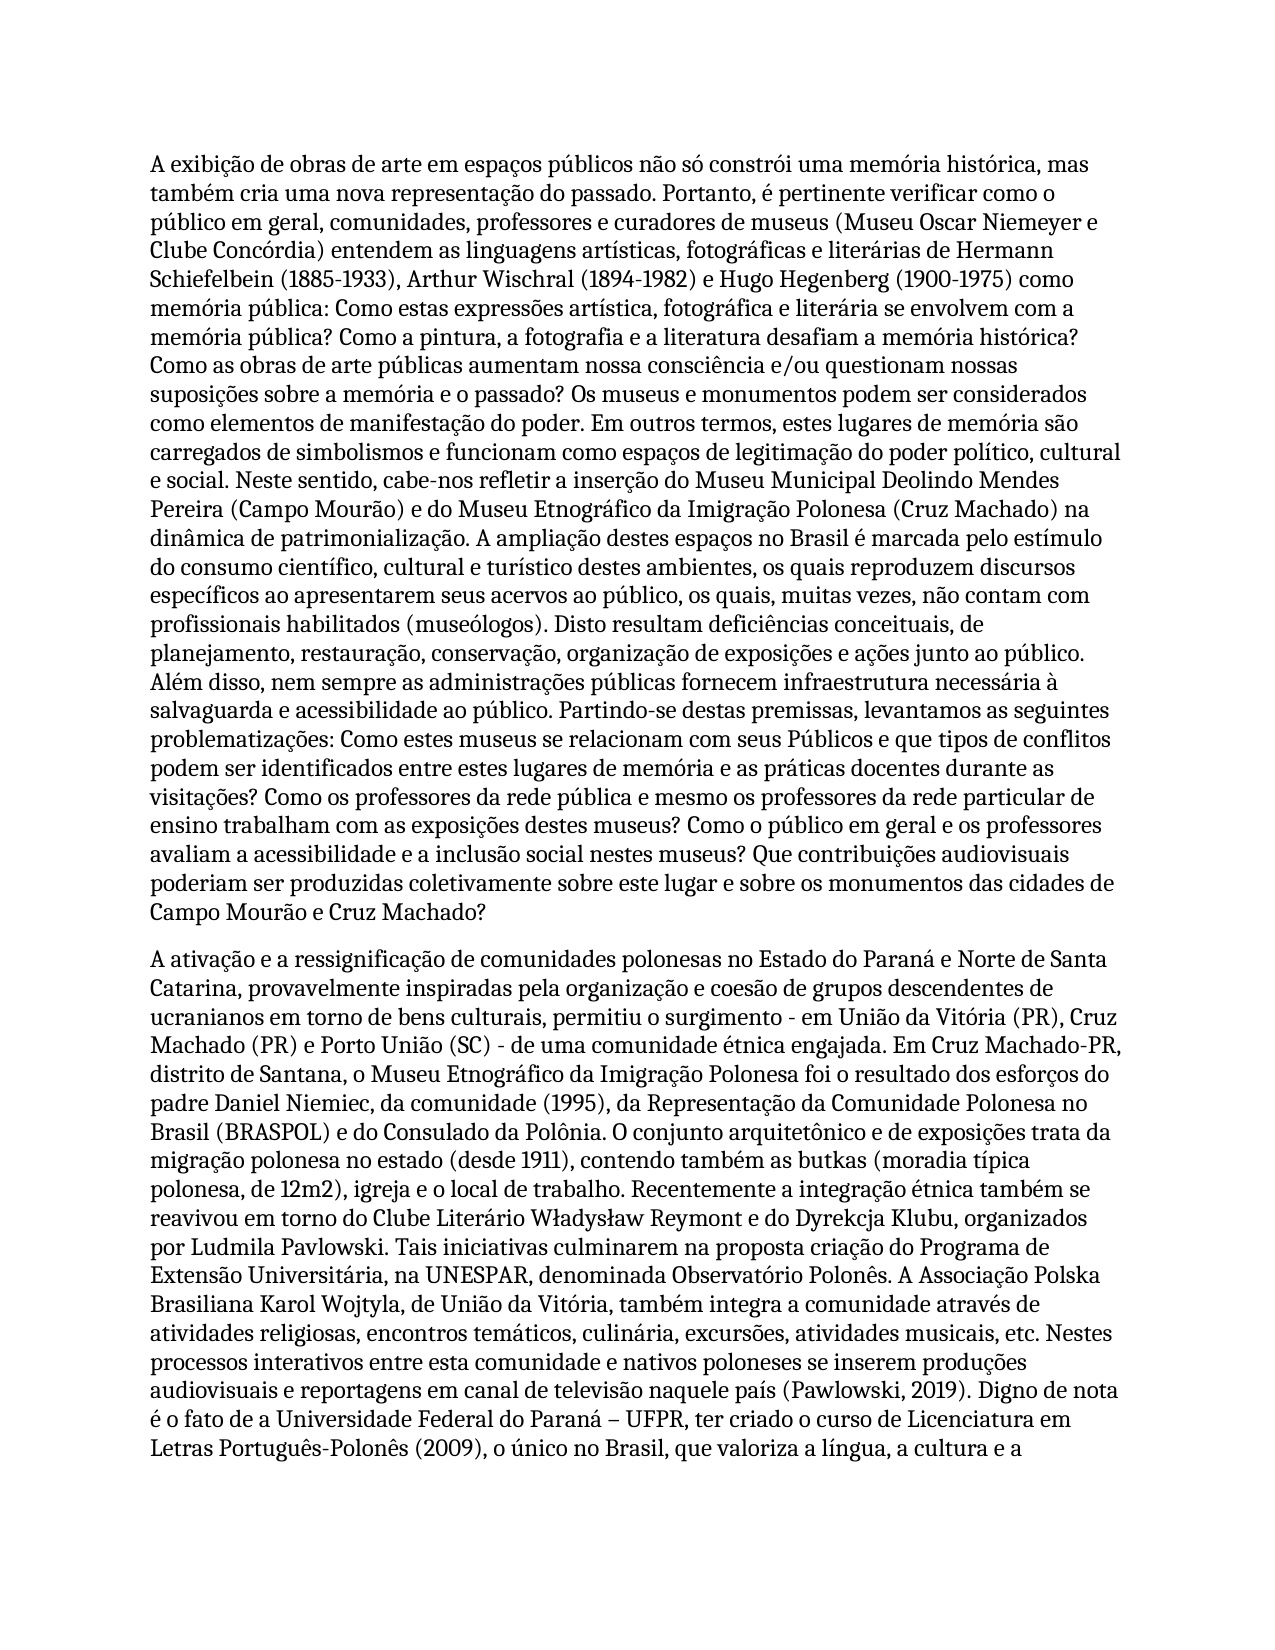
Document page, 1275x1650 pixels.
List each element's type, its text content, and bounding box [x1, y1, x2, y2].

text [150, 945, 1125, 1462]
text A exibição de obras de arte em espaços públicos não só constrói uma memória histórica, mas também cria uma nova representação do passado. Portanto, é pertinente verificar como o público em geral, comunidades, professores e curadores de museus (Museu Oscar Niemeyer e Clube Concórdia) entendem as linguagens artísticas, fotográficas e literárias de Hermann Schiefelbein (1885-1933), Arthur Wischral (1894-1982) e Hugo Hegenberg (1900-1975) como memória pública: Como estas expressões artística, fotográfica e literária se envolvem com a memória pública? Como a pintura, a fotografia e a literatura desafiam a memória histórica? Como as obras de arte públicas aumentam nossa consciência e/ou questionam nossas suposições sobre a memória e o passado? Os museus e monumentos podem ser considerados como elementos de manifestação do poder. Em outros termos, estes lugares de memória são carregados de simbolismos e funcionam como espaços de legitimação do poder político, cultural e social. Neste sentido, cabe-nos refletir a inserção do Museu Municipal Deolindo Mendes Pereira (Campo Mourão) e do Museu Etnográfico da Imigração Polonesa (Cruz Machado) na dinâmica de patrimonialização. A ampliação destes espaços no Brasil é marcada pelo estímulo do consumo científico, cultural e turístico destes ambientes, os quais reproduzem discursos específicos ao apresentarem seus acervos ao público, os quais, muitas vezes, não contam com profissionais habilitados (museólogos). Disto resultam deficiências conceituais, de planejamento, restauração, conservação, organização de exposições e ações junto ao público. Além disso, nem sempre as administrações públicas fornecem infraestrutura necessária à salvaguarda e acessibilidade ao público. Partindo-se destas premissas, levantamos as seguintes problematizações: Como estes museus se relacionam com seus Públicos e que tipos de conflitos podem ser identificados entre estes lugares de memória e as práticas docentes durante as visitações? Como os professores da rede pública e mesmo os professores da rede particular de ensino trabalham com as exposições destes museus? Como o público em geral e os professores avaliam a acessibilidade e a inclusão social nestes museus? Que contribuições audiovisuais poderiam ser produzidas coletivamente sobre este lugar e sobre os monumentos das cidades de Campo Mourão e Cruz Machado? [150, 150, 1125, 926]
